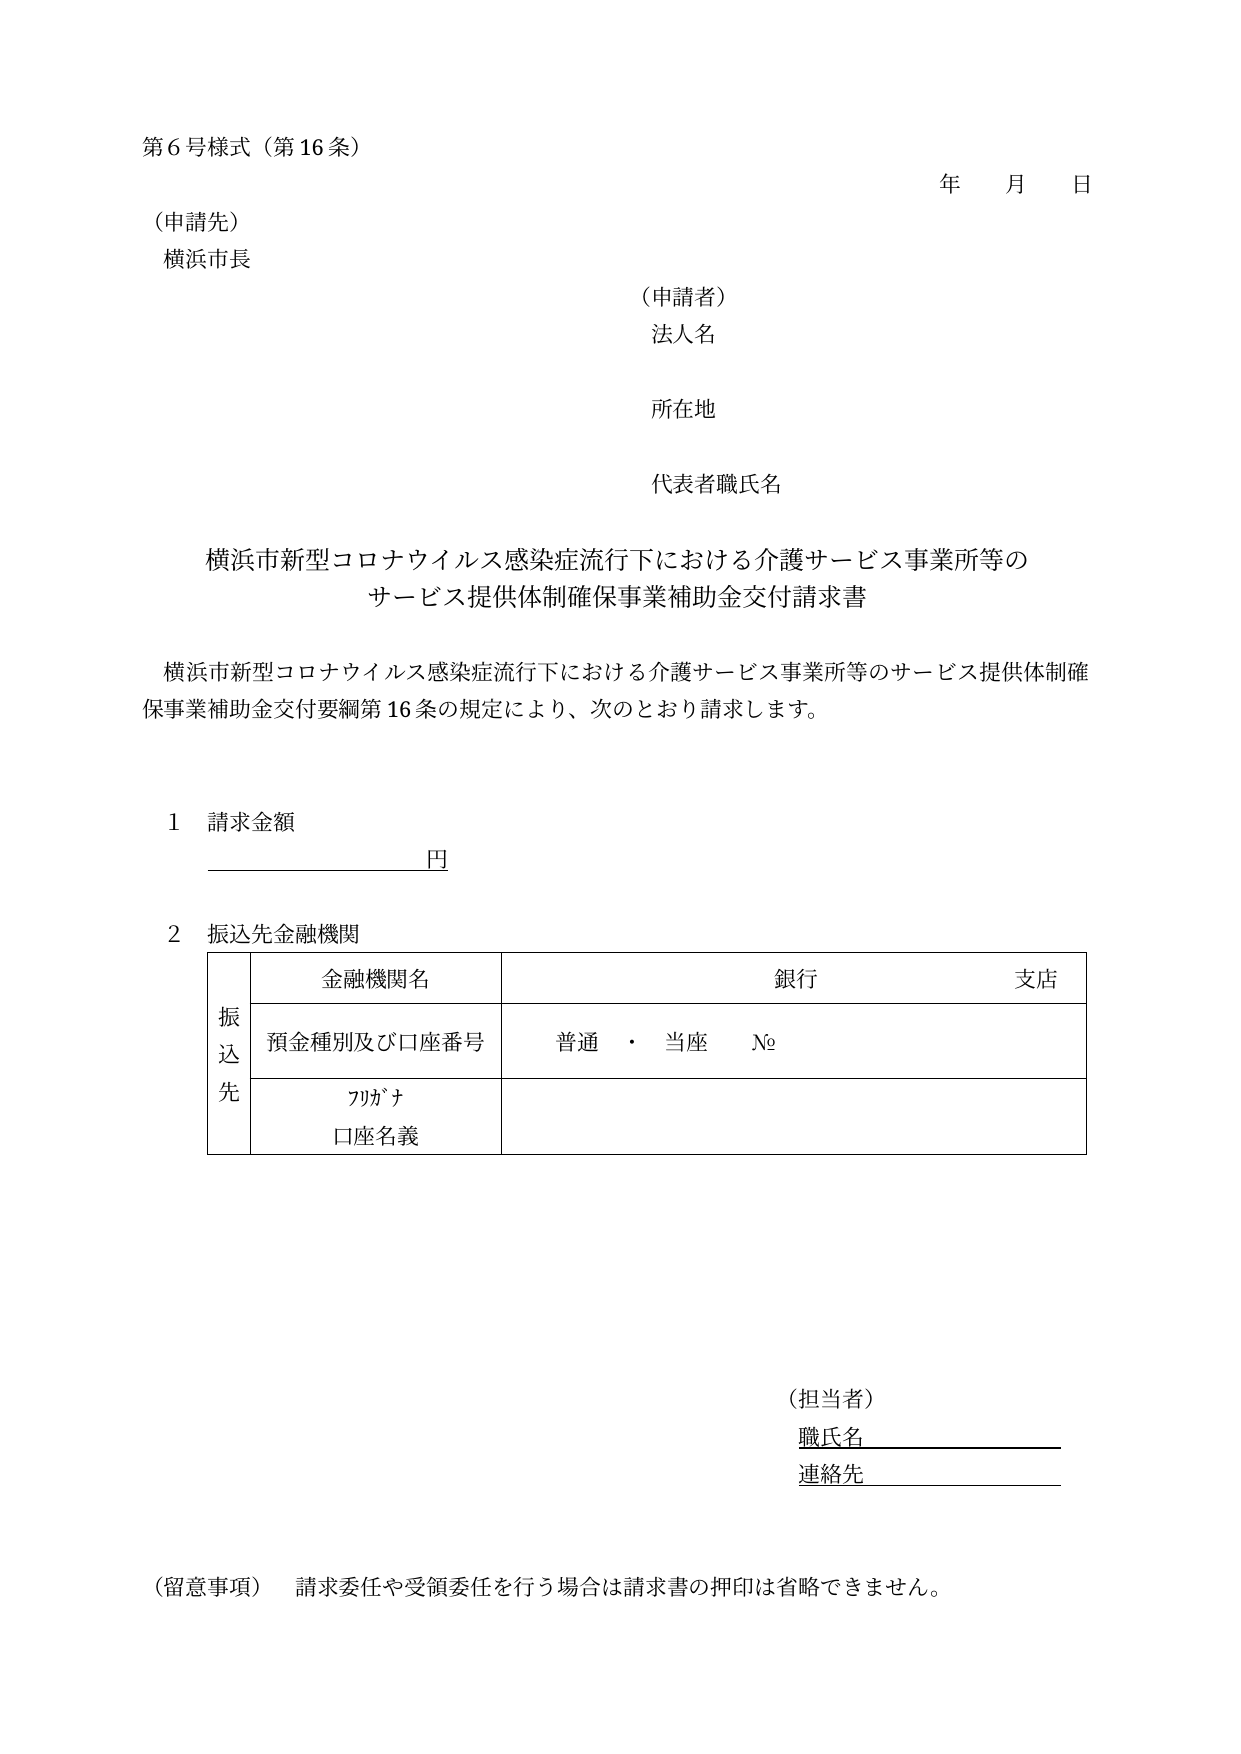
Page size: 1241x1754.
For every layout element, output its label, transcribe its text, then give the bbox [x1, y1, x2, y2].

text （留意事項） 請求委任や受領委任を行う場合は請求書の押印は省略できません。 [142, 1567, 1092, 1605]
table_header 振 込 先 [208, 953, 250, 1154]
text 年 月 日 [142, 164, 1092, 202]
table_header 金融機関名 [251, 953, 501, 1003]
text 法人名 [142, 314, 1092, 352]
table_cell 普通 ・ 当座 № [502, 1004, 1086, 1078]
table_header 銀行 支店 [502, 953, 1086, 1003]
text 横浜市新型コロナウイルス感染症流行下における介護サービス事業所等の [142, 539, 1092, 577]
text ２ 振込先金融機関 [142, 914, 1092, 952]
text 円 [142, 839, 1092, 877]
text １ 請求金額 [142, 802, 1092, 839]
text （担当者） [142, 1380, 1092, 1417]
table_cell ﾌﾘｶﾞﾅ 口座名義 [251, 1079, 501, 1154]
text （申請先） [142, 202, 1092, 239]
table_cell 預金種別及び口座番号 [251, 1004, 501, 1078]
text 横浜市新型コロナウイルス感染症流行下における介護サービス事業所等のサービス提供体制確保事業補助金交付要綱第16条の規定により、次のとおり請求します。 [142, 652, 1092, 727]
text 代表者職氏名 [142, 464, 1092, 502]
text サービス提供体制確保事業補助金交付請求書 [142, 577, 1092, 614]
text 連絡先 [142, 1455, 1092, 1492]
table_cell [502, 1079, 1086, 1154]
text （申請者） [142, 277, 1092, 314]
text 所在地 [142, 389, 1092, 427]
text 横浜市長 [142, 239, 1092, 277]
text 第６号様式（第16条） [142, 127, 1092, 164]
text 職氏名 [142, 1417, 1092, 1455]
